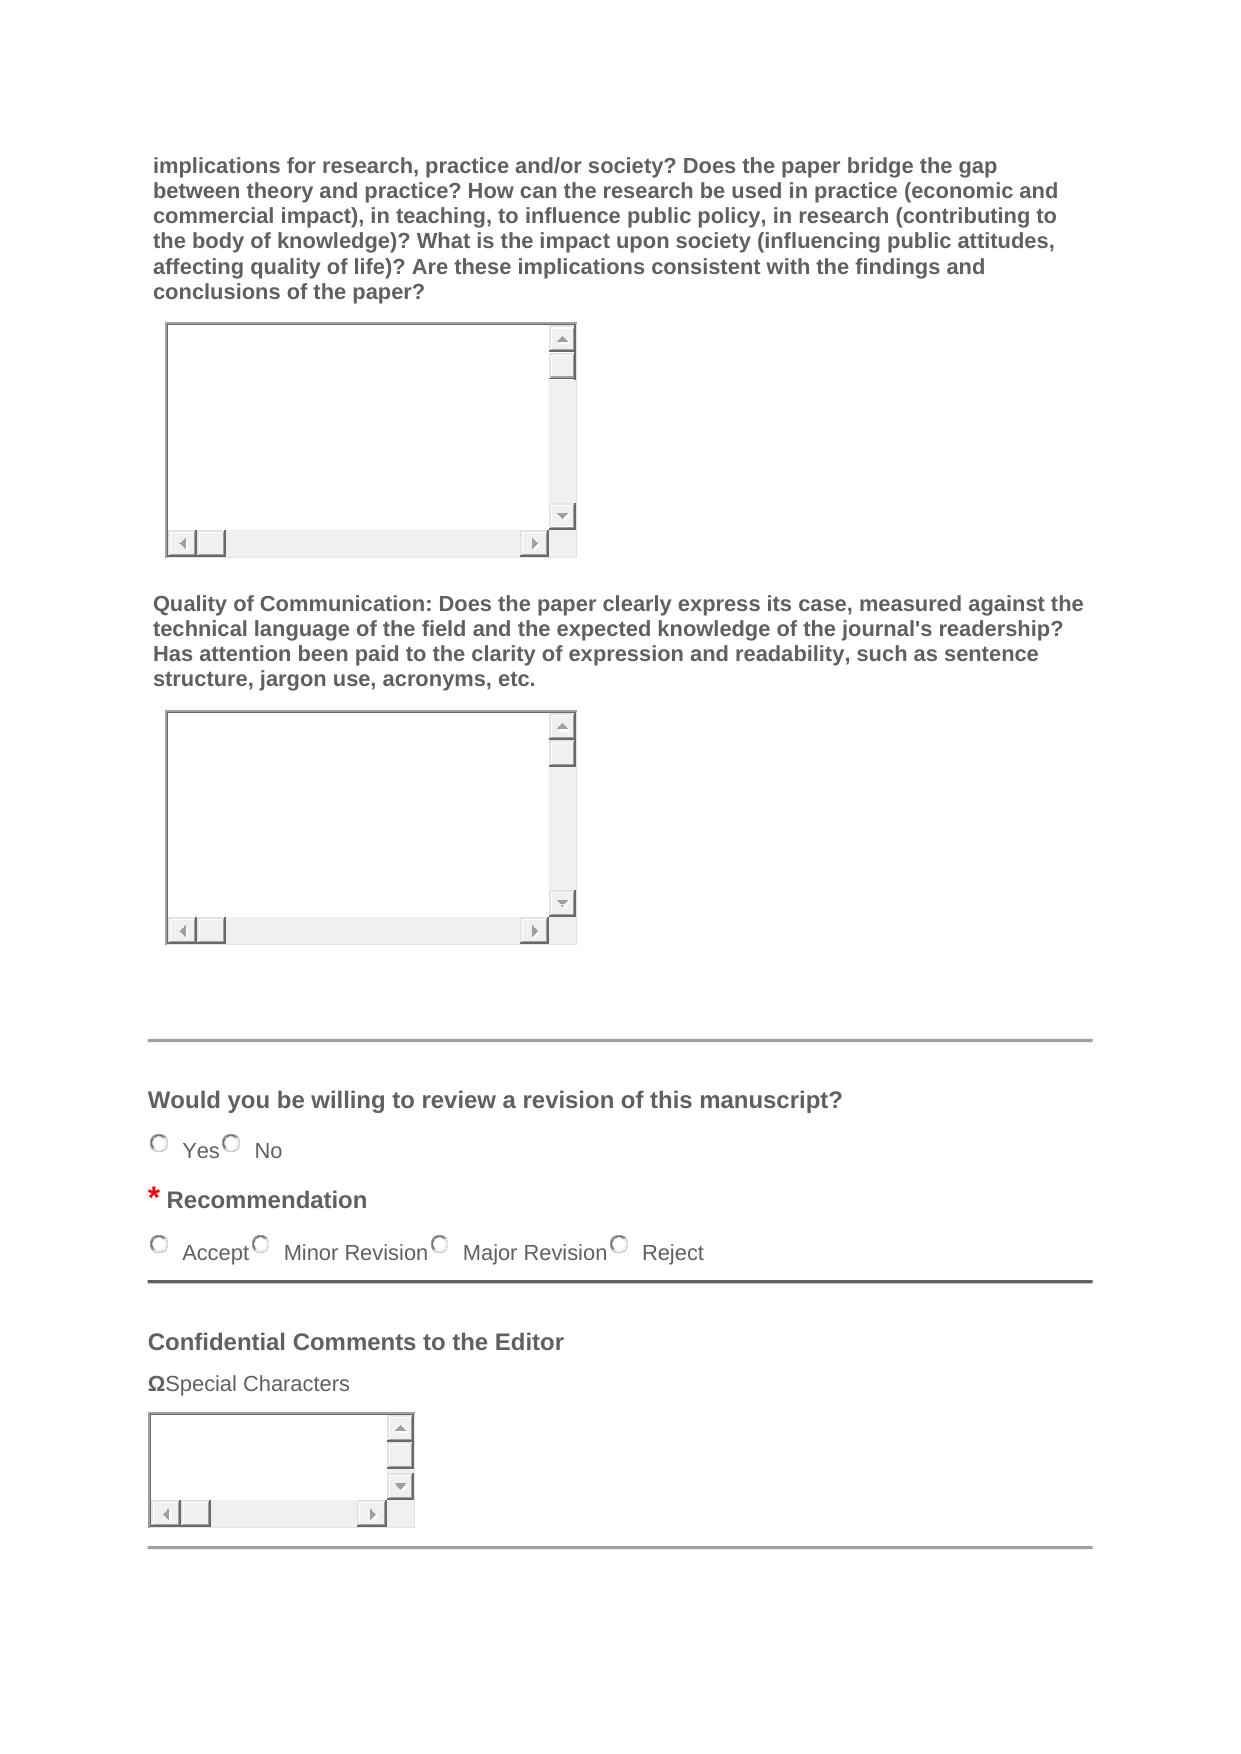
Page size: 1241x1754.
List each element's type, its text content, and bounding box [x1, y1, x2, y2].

text Would you be willing to review a revision of this manuscript? [148, 1083, 1093, 1114]
text ΩSpecial Characters [148, 1371, 1093, 1396]
text Confidential Comments to the Editor [148, 1324, 1093, 1355]
text YesNo [148, 1129, 1093, 1163]
text AcceptMinor RevisionMajor RevisionReject [148, 1231, 1093, 1264]
text * Recommendation [148, 1179, 1093, 1215]
